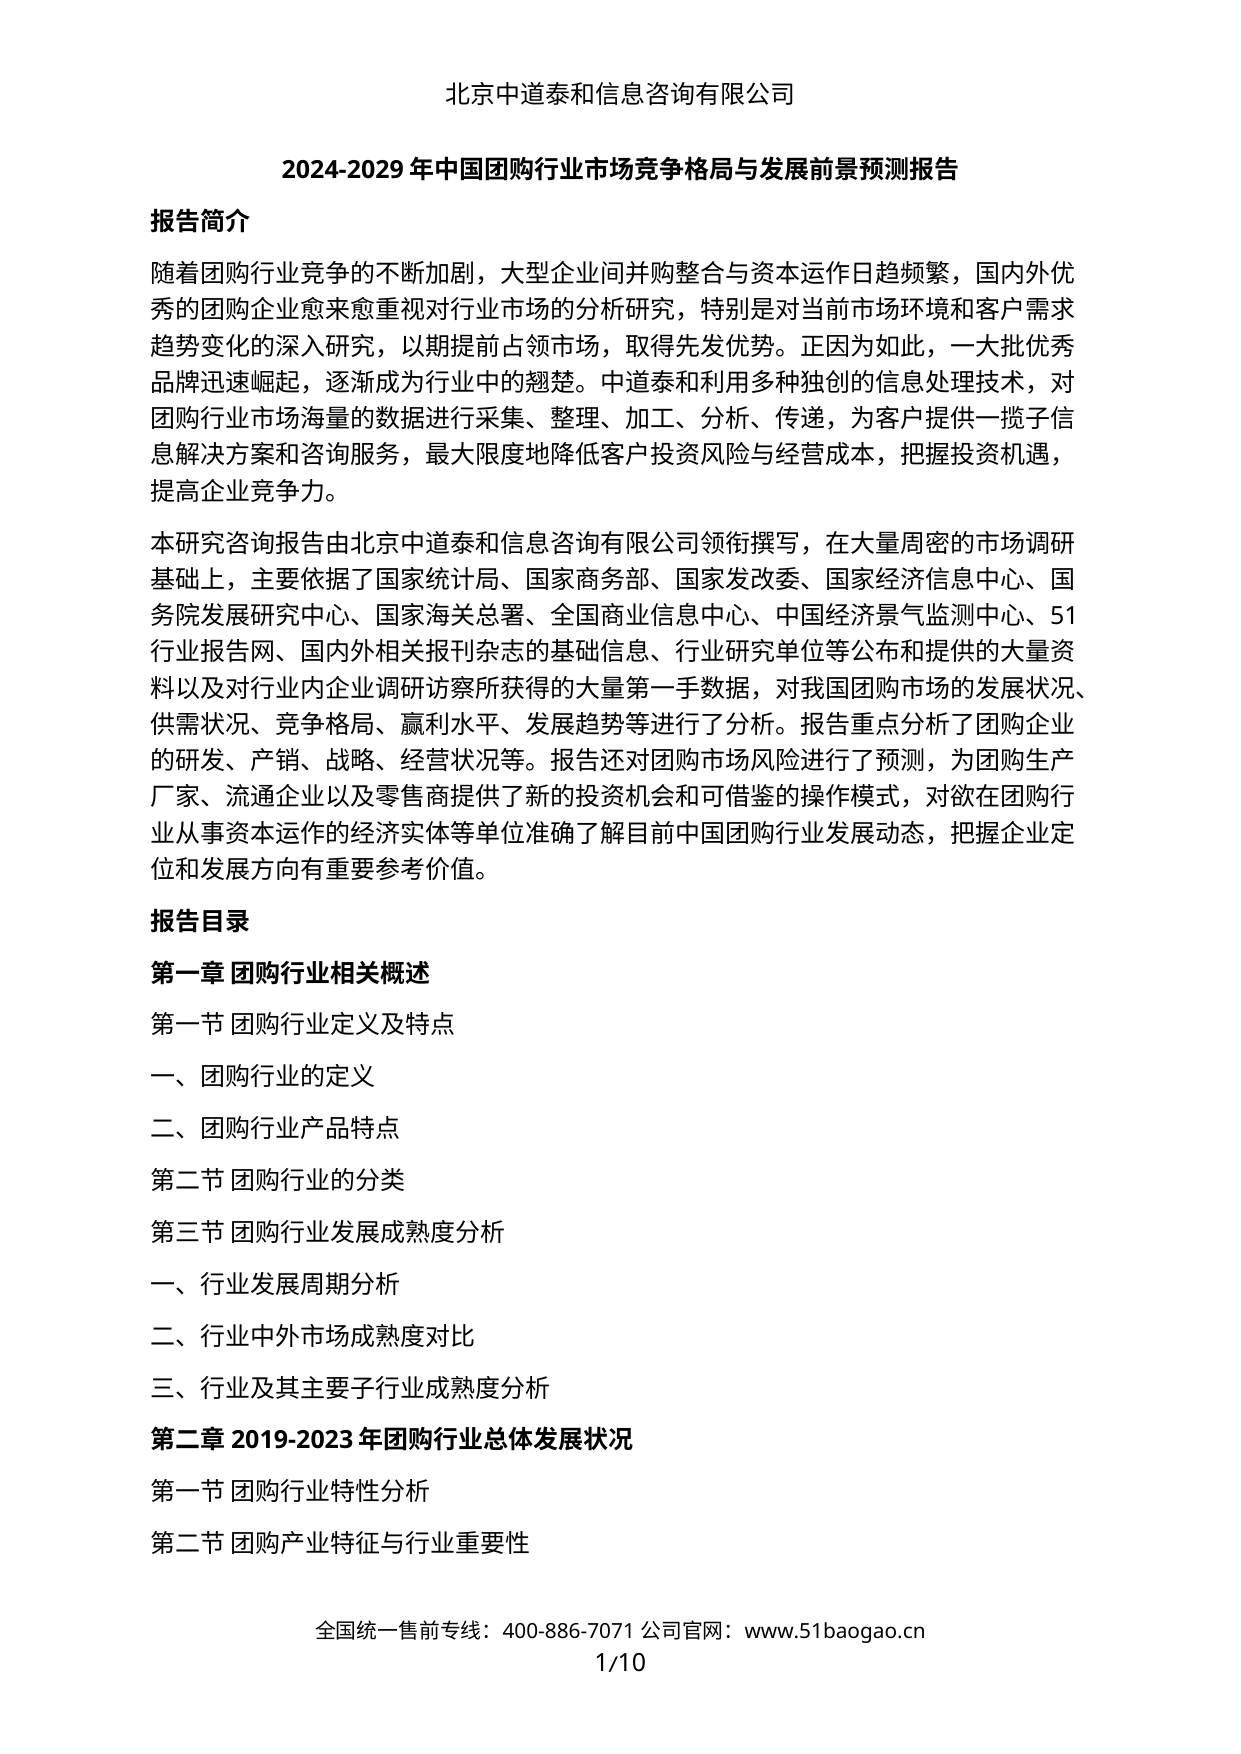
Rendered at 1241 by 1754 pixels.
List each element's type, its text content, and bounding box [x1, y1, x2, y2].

text 第三节 团购行业发展成熟度分析 [150, 1212, 1090, 1249]
text 报告简介 [150, 202, 1090, 238]
text 第二节 团购产业特征与行业重要性 [150, 1524, 1090, 1560]
text 一、团购行业的定义 [150, 1057, 1090, 1093]
text 随着团购行业竞争的不断加剧，大型企业间并购整合与资本运作日趋频繁，国内外优秀的团购企业愈来愈重视对行业市场的分析研究，特别是对当前市场环境和客户需求趋势变化的深入研究，以期提前占领市场，取得先发优势。正因为如此，一大批优秀品牌迅速崛起，逐渐成为行业中的翘楚。中道泰和利用多种独创的信息处理技术，对团购行业市场海量的数据进行采集、整理、加工、分析、传递，为客户提供一揽子信息解决方案和咨询服务，最大限度地降低客户投资风险与经营成本，把握投资机遇，提高企业竞争力。 [150, 254, 1090, 507]
text 第二章 2019-2023年团购行业总体发展状况 [150, 1420, 1090, 1456]
text 2024-2029年中国团购行业市场竞争格局与发展前景预测报告 [150, 150, 1090, 186]
text 报告目录 [150, 901, 1090, 937]
text 第一节 团购行业定义及特点 [150, 1005, 1090, 1041]
text 二、行业中外市场成熟度对比 [150, 1316, 1090, 1352]
text 第一章 团购行业相关概述 [150, 953, 1090, 989]
text 二、团购行业产品特点 [150, 1109, 1090, 1145]
text 第二节 团购行业的分类 [150, 1161, 1090, 1197]
text 一、行业发展周期分析 [150, 1264, 1090, 1301]
text 本研究咨询报告由北京中道泰和信息咨询有限公司领衔撰写，在大量周密的市场调研基础上，主要依据了国家统计局、国家商务部、国家发改委、国家经济信息中心、国务院发展研究中心、国家海关总署、全国商业信息中心、中国经济景气监测中心、51行业报告网、国内外相关报刊杂志的基础信息、行业研究单位等公布和提供的大量资料以及对行业内企业调研访察所获得的大量第一手数据，对我国团购市场的发展状况、供需状况、竞争格局、赢利水平、发展趋势等进行了分析。报告重点分析了团购企业的研发、产销、战略、经营状况等。报告还对团购市场风险进行了预测，为团购生产厂家、流通企业以及零售商提供了新的投资机会和可借鉴的操作模式，对欲在团购行业从事资本运作的经济实体等单位准确了解目前中国团购行业发展动态，把握企业定位和发展方向有重要参考价值。 [150, 523, 1090, 886]
text 三、行业及其主要子行业成熟度分析 [150, 1368, 1090, 1404]
text 第一节 团购行业特性分析 [150, 1472, 1090, 1508]
